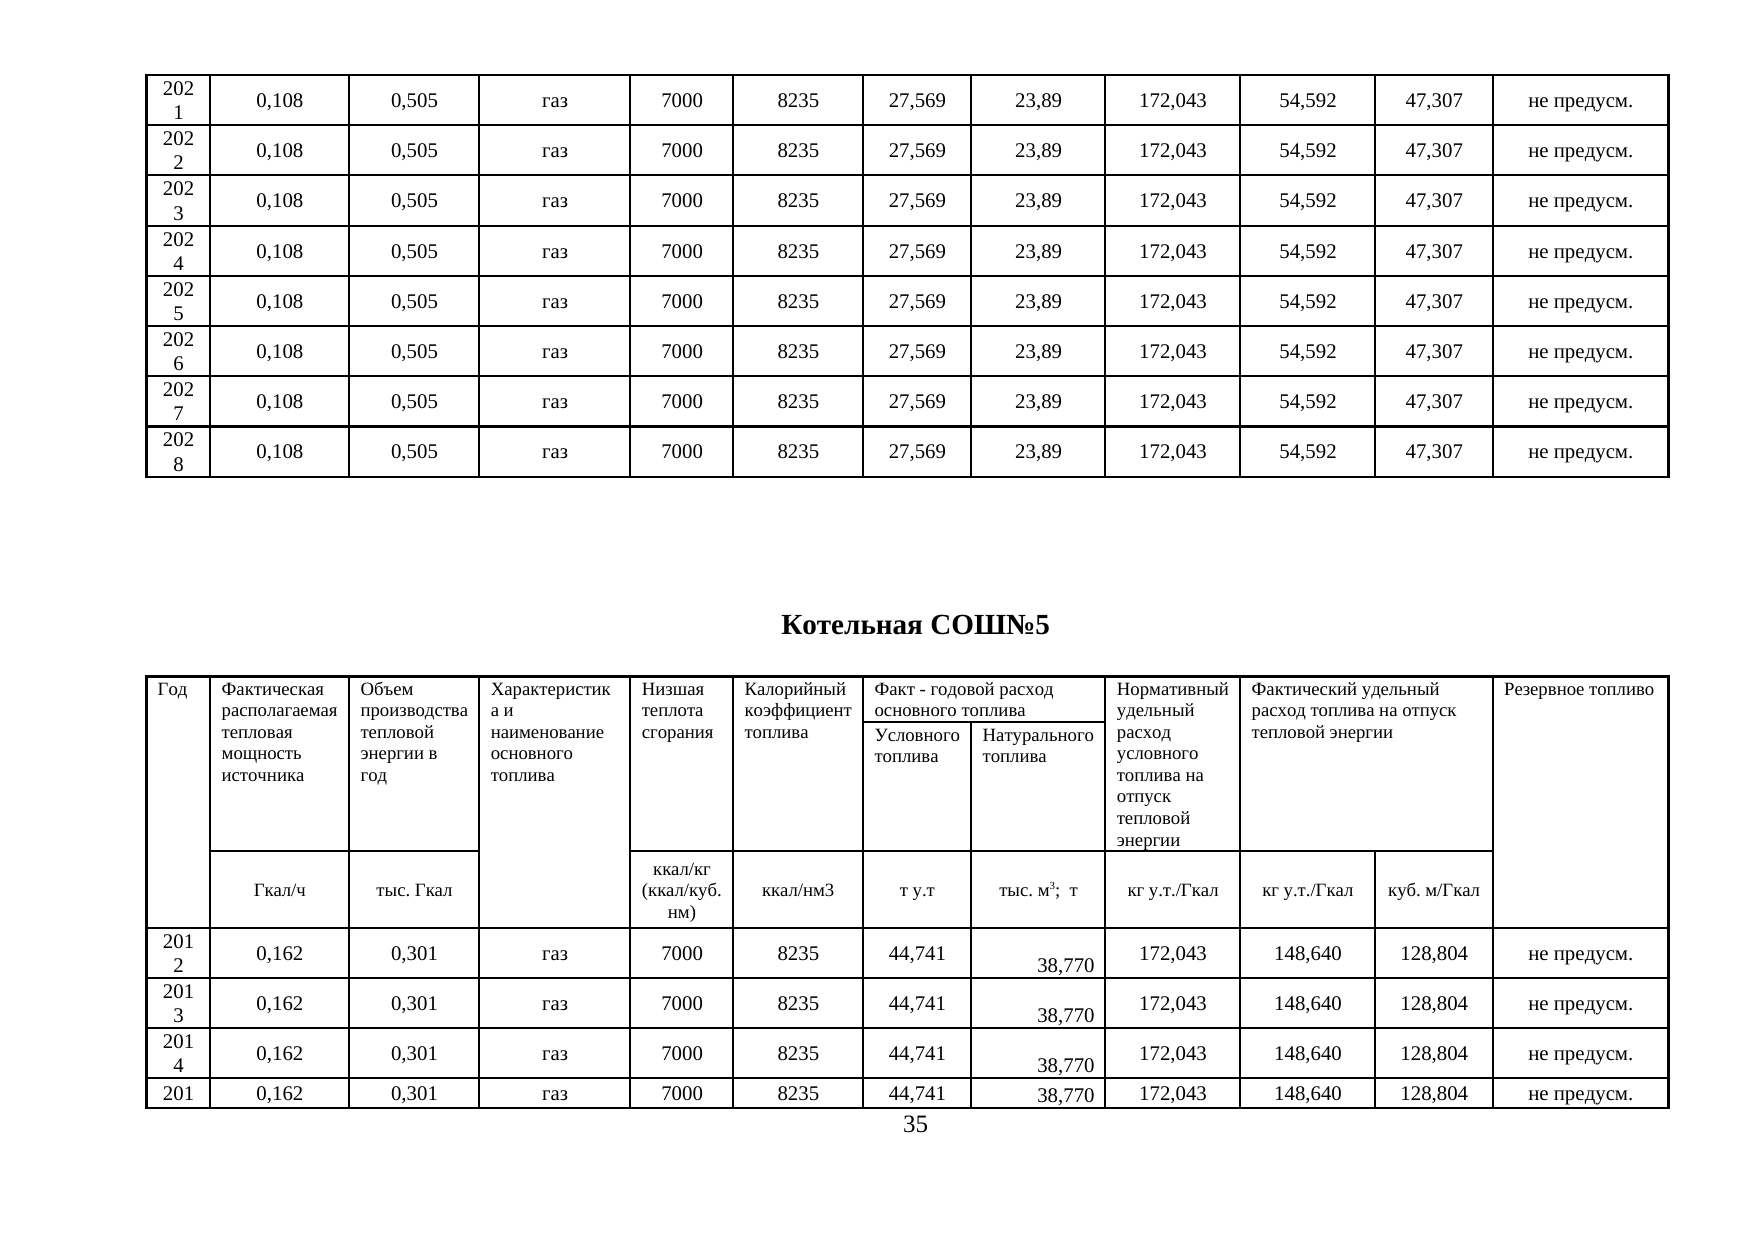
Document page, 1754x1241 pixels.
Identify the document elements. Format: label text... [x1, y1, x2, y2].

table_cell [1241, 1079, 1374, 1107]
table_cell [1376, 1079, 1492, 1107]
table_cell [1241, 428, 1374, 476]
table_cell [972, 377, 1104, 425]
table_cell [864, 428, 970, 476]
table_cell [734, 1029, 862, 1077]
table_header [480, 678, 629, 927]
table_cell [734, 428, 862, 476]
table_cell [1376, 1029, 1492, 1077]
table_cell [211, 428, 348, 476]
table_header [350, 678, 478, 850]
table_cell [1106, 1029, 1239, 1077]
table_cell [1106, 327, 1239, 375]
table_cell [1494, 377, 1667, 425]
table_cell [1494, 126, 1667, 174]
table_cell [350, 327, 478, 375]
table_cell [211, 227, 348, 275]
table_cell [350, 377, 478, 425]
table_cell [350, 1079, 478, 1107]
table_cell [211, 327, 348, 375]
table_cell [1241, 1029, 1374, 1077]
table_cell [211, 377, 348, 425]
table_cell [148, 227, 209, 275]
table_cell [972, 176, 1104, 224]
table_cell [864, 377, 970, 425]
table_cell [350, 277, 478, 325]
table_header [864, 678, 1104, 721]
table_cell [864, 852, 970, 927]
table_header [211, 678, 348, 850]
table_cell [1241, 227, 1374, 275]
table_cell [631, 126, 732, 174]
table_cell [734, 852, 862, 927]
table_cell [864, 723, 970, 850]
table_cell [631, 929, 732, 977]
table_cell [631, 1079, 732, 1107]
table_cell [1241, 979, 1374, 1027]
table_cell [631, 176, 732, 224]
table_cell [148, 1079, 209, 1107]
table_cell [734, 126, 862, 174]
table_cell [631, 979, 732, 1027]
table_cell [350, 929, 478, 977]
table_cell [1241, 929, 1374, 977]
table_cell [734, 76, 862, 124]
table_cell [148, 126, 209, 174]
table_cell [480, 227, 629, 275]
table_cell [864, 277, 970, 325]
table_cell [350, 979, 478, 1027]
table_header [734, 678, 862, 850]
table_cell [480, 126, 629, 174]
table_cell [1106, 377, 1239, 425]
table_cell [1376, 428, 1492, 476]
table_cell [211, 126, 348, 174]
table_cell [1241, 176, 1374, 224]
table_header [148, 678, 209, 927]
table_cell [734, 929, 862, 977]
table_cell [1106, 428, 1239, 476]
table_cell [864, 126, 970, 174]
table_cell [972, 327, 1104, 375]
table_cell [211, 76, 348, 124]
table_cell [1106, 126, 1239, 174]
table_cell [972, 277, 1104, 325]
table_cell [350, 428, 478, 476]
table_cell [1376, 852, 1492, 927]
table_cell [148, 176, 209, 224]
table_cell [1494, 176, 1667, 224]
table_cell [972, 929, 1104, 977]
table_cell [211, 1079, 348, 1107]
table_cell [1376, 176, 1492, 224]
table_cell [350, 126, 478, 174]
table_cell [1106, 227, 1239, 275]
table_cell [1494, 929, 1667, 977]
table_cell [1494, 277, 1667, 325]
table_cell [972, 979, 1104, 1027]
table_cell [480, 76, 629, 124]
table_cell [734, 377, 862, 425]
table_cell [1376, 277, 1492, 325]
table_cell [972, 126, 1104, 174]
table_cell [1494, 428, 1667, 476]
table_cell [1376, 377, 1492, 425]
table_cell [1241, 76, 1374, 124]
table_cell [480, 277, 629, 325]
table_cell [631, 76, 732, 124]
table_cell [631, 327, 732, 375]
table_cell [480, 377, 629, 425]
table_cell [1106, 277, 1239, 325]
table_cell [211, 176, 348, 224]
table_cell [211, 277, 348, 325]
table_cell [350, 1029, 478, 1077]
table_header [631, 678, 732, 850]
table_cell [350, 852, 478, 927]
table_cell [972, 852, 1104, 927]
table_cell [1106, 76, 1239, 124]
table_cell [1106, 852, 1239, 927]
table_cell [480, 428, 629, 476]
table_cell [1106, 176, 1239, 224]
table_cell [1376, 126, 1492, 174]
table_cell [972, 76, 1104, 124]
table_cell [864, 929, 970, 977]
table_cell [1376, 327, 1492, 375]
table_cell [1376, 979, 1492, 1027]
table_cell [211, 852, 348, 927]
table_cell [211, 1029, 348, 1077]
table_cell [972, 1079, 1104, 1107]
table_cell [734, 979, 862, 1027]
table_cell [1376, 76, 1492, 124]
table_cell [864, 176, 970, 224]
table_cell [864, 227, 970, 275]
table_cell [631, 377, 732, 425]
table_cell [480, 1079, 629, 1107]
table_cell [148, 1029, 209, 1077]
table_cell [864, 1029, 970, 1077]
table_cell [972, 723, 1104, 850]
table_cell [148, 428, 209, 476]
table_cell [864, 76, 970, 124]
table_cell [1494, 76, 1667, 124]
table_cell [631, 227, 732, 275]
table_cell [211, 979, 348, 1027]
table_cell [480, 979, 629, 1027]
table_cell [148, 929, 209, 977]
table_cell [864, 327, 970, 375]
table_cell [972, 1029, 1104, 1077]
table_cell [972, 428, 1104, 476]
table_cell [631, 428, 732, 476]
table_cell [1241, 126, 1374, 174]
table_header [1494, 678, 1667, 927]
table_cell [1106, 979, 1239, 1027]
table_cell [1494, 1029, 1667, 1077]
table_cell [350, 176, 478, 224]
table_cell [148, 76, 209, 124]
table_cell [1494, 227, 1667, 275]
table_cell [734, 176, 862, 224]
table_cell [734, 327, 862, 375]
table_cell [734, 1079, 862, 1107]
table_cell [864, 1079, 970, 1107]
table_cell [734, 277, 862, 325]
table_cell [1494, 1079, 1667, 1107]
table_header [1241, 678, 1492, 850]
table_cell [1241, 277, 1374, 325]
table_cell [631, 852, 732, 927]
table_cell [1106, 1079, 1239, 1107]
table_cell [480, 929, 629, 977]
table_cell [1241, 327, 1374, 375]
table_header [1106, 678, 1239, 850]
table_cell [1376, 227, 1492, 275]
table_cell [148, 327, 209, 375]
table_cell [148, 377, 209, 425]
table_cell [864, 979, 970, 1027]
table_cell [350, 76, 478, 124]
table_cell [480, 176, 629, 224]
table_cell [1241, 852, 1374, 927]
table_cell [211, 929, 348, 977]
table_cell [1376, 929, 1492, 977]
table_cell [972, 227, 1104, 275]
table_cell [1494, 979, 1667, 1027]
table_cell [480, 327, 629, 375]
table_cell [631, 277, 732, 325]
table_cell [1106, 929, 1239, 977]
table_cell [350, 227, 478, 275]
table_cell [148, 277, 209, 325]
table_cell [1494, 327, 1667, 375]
text Котельная СОШ№5 [148, 607, 1683, 641]
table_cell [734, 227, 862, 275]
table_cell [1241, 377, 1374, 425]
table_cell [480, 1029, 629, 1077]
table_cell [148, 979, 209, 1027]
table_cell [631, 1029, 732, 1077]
